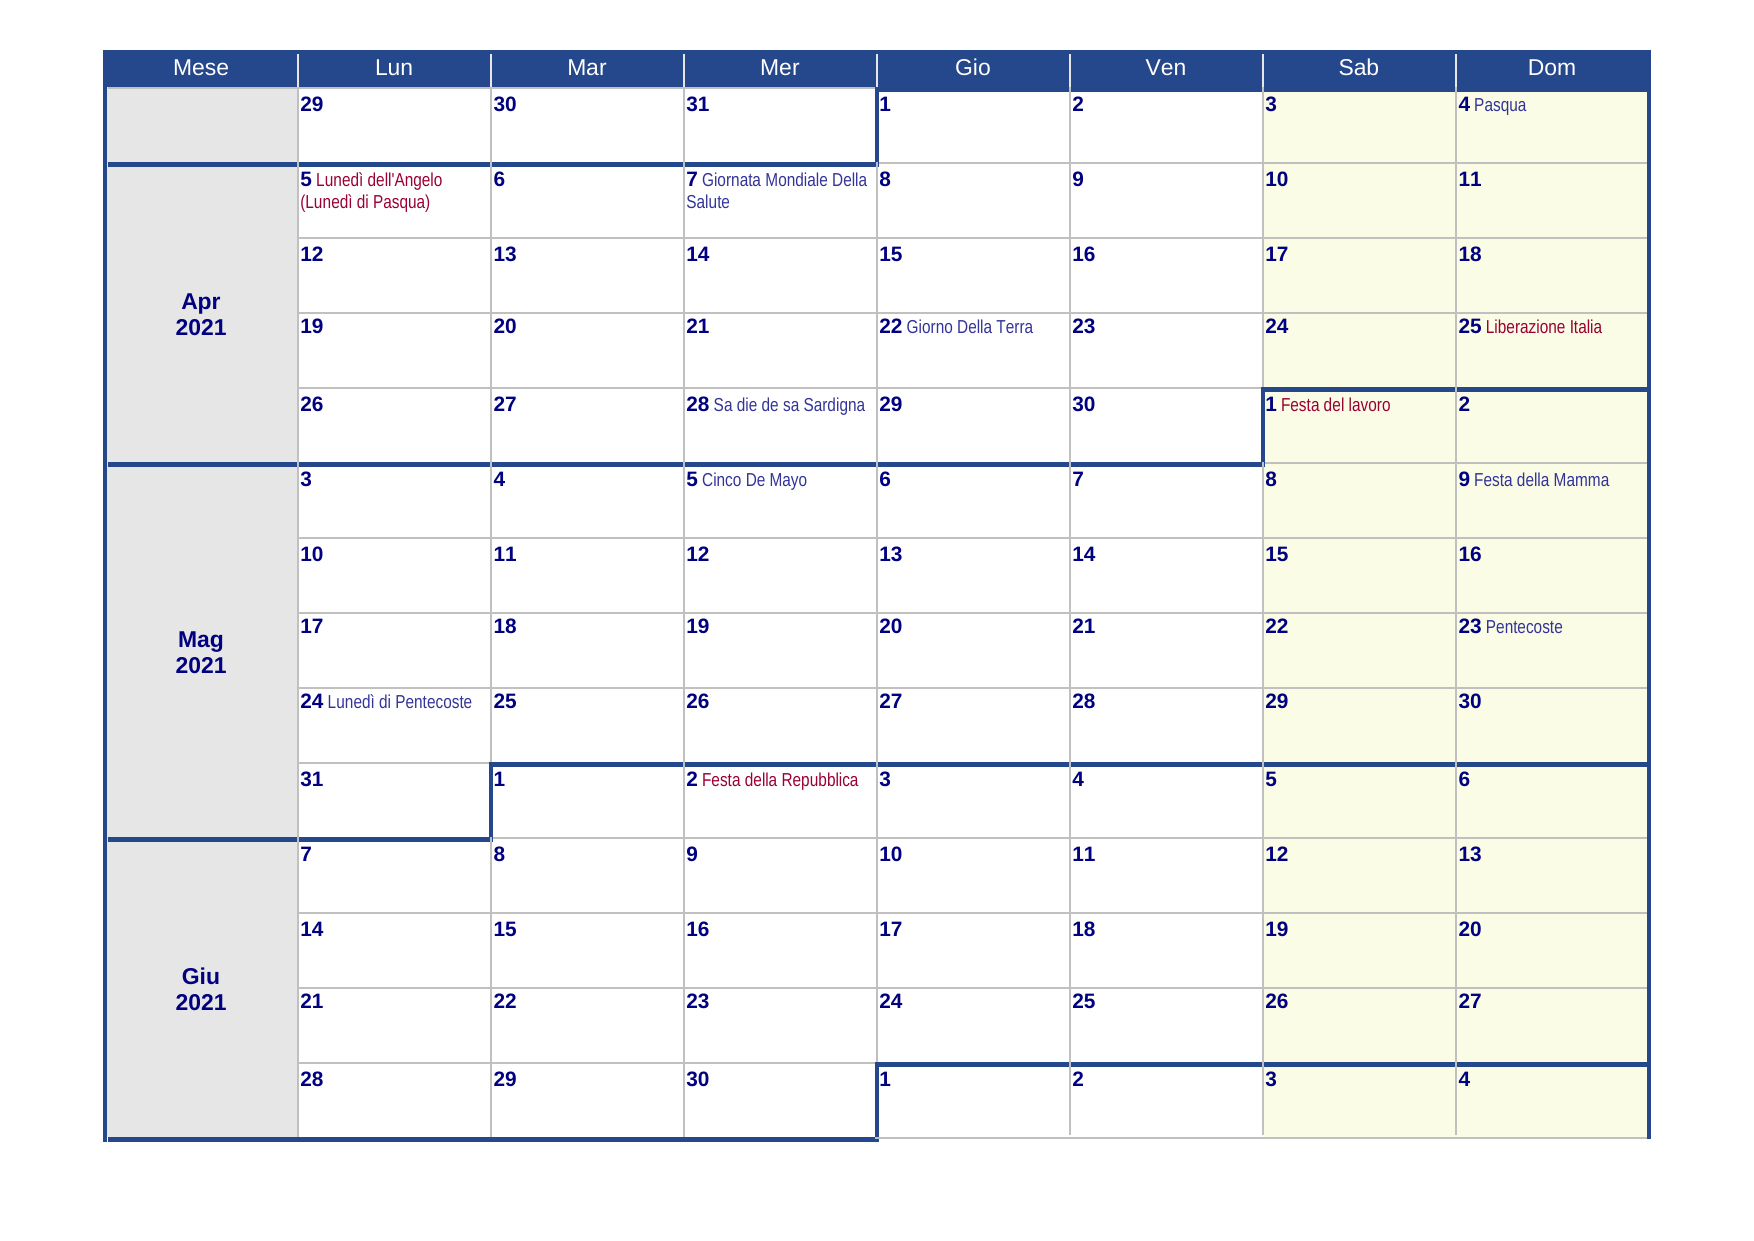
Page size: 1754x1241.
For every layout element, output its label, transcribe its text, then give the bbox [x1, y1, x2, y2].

table_cell Mag 2021 [107, 463, 297, 837]
table_cell 23 [685, 989, 876, 1062]
table_cell 13 [492, 239, 683, 312]
table_cell 4 [492, 467, 683, 537]
table_cell 30 [1071, 389, 1261, 462]
table_cell 16 [1071, 239, 1262, 312]
table_cell 29 [878, 389, 1069, 462]
table_cell 5 Lunedì dell'Angelo (Lunedì di Pasqua) [299, 167, 490, 237]
table_cell 1 Festa del lavoro [1265, 392, 1455, 462]
table_cell 13 [878, 539, 1069, 612]
table_cell 29 [1264, 689, 1455, 762]
table_cell 2 Festa della Repubblica [685, 767, 876, 837]
table_cell 26 [299, 389, 490, 462]
table_cell 20 [492, 314, 683, 387]
table_cell 20 [878, 614, 1069, 687]
table_cell Giu 2021 [107, 838, 297, 1137]
table_cell 24 Lunedì di Pentecoste [299, 689, 490, 762]
table_header Mar [492, 54, 683, 87]
table_cell 8 [1264, 464, 1455, 537]
table_cell 17 [299, 614, 490, 687]
table_cell 9 [685, 839, 876, 912]
table_cell 3 [1264, 92, 1455, 162]
table_cell 26 [685, 689, 876, 762]
table_cell 10 [299, 539, 490, 612]
table_cell 30 [492, 89, 683, 162]
table_cell 3 [299, 467, 490, 537]
table_cell 24 [878, 989, 1069, 1062]
table_cell 21 [685, 314, 876, 387]
table_cell 6 [878, 467, 1069, 537]
table_header Sab [1264, 54, 1455, 87]
table_cell 25 [1071, 989, 1262, 1062]
table_cell 28 Sa die de sa Sardigna [685, 389, 876, 462]
table_cell 19 [685, 614, 876, 687]
table_cell 4 [1456, 1067, 1647, 1137]
table_cell 9 Festa della Mamma [1457, 464, 1647, 537]
table_cell 28 [299, 1064, 490, 1137]
table_cell 2 [1070, 1067, 1263, 1137]
table_cell 15 [1264, 539, 1455, 612]
table_cell 17 [878, 914, 1069, 987]
table_cell 11 [1457, 164, 1647, 237]
table_cell 22 [1264, 614, 1455, 687]
table_header Lun [299, 54, 490, 87]
table_cell 3 [878, 767, 1069, 837]
table_cell 4 Pasqua [1457, 92, 1647, 162]
table_cell 31 [685, 89, 875, 162]
table_cell 6 [1457, 767, 1647, 837]
table_cell 7 [1071, 467, 1262, 537]
table_cell 8 [878, 164, 1069, 237]
table_cell 29 [299, 89, 490, 162]
table_cell 22 [492, 989, 683, 1062]
table_cell 11 [492, 539, 683, 612]
table_cell 31 [299, 764, 489, 837]
table_cell 16 [1457, 539, 1647, 612]
table_cell 27 [1457, 989, 1647, 1062]
table_cell 5 [1264, 767, 1455, 837]
table_cell 29 [492, 1064, 683, 1137]
table_cell 7 [299, 842, 490, 912]
table_cell 6 [492, 167, 683, 237]
table_cell 12 [1264, 839, 1455, 912]
table_header Mer [685, 54, 876, 87]
table_cell 14 [299, 914, 490, 987]
table_cell 14 [1071, 539, 1262, 612]
table_cell 20 [1457, 914, 1647, 987]
table_cell 15 [492, 914, 683, 987]
table_cell 21 [1071, 614, 1262, 687]
table_cell 12 [685, 539, 876, 612]
table_cell 21 [299, 989, 490, 1062]
table_cell 11 [1071, 839, 1262, 912]
table_cell 8 [492, 839, 683, 912]
table_cell 27 [492, 389, 683, 462]
table_cell 23 [1071, 314, 1262, 387]
table_cell 30 [1457, 689, 1647, 762]
table_cell 17 [1264, 239, 1455, 312]
table_cell 30 [685, 1064, 875, 1137]
table_cell Apr 2021 [107, 163, 297, 462]
table_cell 1 [493, 767, 683, 837]
table_cell 2 [1457, 392, 1647, 462]
table_header Gio [878, 54, 1069, 87]
table_cell 16 [685, 914, 876, 987]
table_cell 18 [1457, 239, 1647, 312]
table_cell 25 Liberazione Italia [1457, 314, 1647, 387]
table_cell 19 [1264, 914, 1455, 987]
table_cell 7 Giornata Mondiale Della Salute [685, 167, 876, 237]
table_cell 22 Giorno Della Terra [878, 314, 1069, 387]
table_cell 25 [492, 689, 683, 762]
table_cell 26 [1264, 989, 1455, 1062]
table_cell 10 [878, 839, 1069, 912]
table_cell 24 [1264, 314, 1455, 387]
table_cell 14 [685, 239, 876, 312]
table_cell 19 [299, 314, 490, 387]
table_cell 28 [1071, 689, 1262, 762]
table_cell 12 [299, 239, 490, 312]
table_cell 10 [1264, 164, 1455, 237]
table_cell 18 [1071, 914, 1262, 987]
table_cell 5 Cinco De Mayo [685, 467, 876, 537]
table_header Dom [1457, 54, 1647, 87]
table_cell 23 Pentecoste [1457, 614, 1647, 687]
table_header Ven [1071, 54, 1262, 87]
table_cell 9 [1071, 164, 1262, 237]
table_cell 1 [879, 1067, 1070, 1137]
table_cell 1 [879, 92, 1069, 162]
table_header Mese [107, 54, 297, 87]
table_cell 18 [492, 614, 683, 687]
table_cell 3 [1263, 1067, 1456, 1137]
table_cell 27 [878, 689, 1069, 762]
table_cell 2 [1071, 92, 1262, 162]
table_cell 4 [1071, 767, 1262, 837]
table_cell 13 [1457, 839, 1647, 912]
table_cell 15 [878, 239, 1069, 312]
